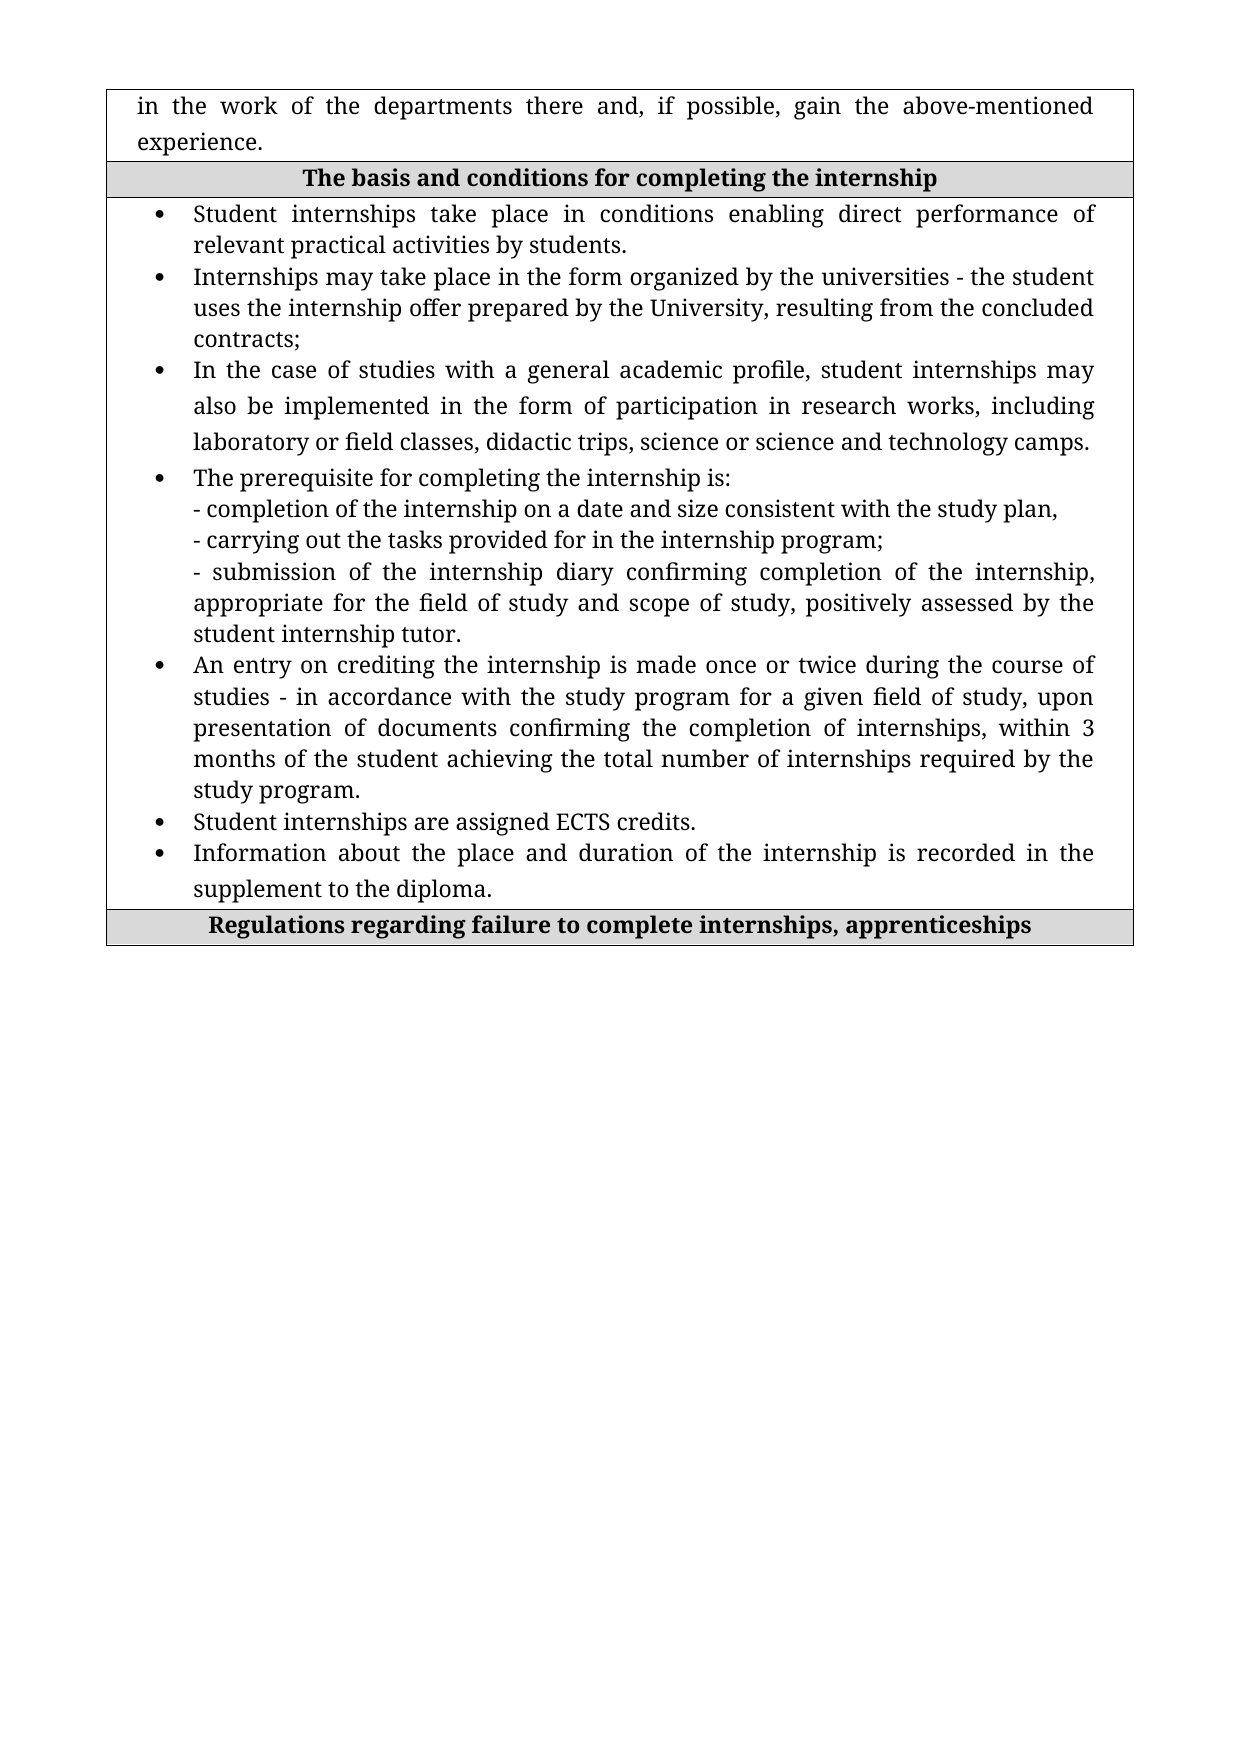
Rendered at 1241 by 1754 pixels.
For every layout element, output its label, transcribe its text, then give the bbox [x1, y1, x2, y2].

table_cell Regulations regarding failure to complete internships, apprenticeships [107, 910, 1133, 944]
table_cell The basis and conditions for completing the internship [107, 162, 1133, 197]
table_cell Student internships take place in conditions enabling direct performance of relevant practical activities by students. Internships may take place in the form organized by the universities - the student uses the internship offer prepared by the University, resulting from the concluded contracts; In the case of studies with a general academic profile, student internships may also be implemented in the form of participation in research works, including laboratory or field classes, didactic trips, science or science and technology camps. The prerequisite for completing the internship is: - completion of the internship on a date and size consistent with the study plan, - carrying out the tasks provided for in the internship program; - submission of the internship diary confirming completion of the internship, appropriate for the field of study and scope of study, positively assessed by the student internship tutor. An entry on crediting the internship is made once or twice during the course of studies - in accordance with the study program for a given field of study, upon presentation of documents confirming the completion of internships, within 3 months of the student achieving the total number of internships required by the study program. Student internships are assigned ECTS credits. Information about the place and duration of the internship is recorded in the supplement to the diploma. [107, 198, 1133, 908]
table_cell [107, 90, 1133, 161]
